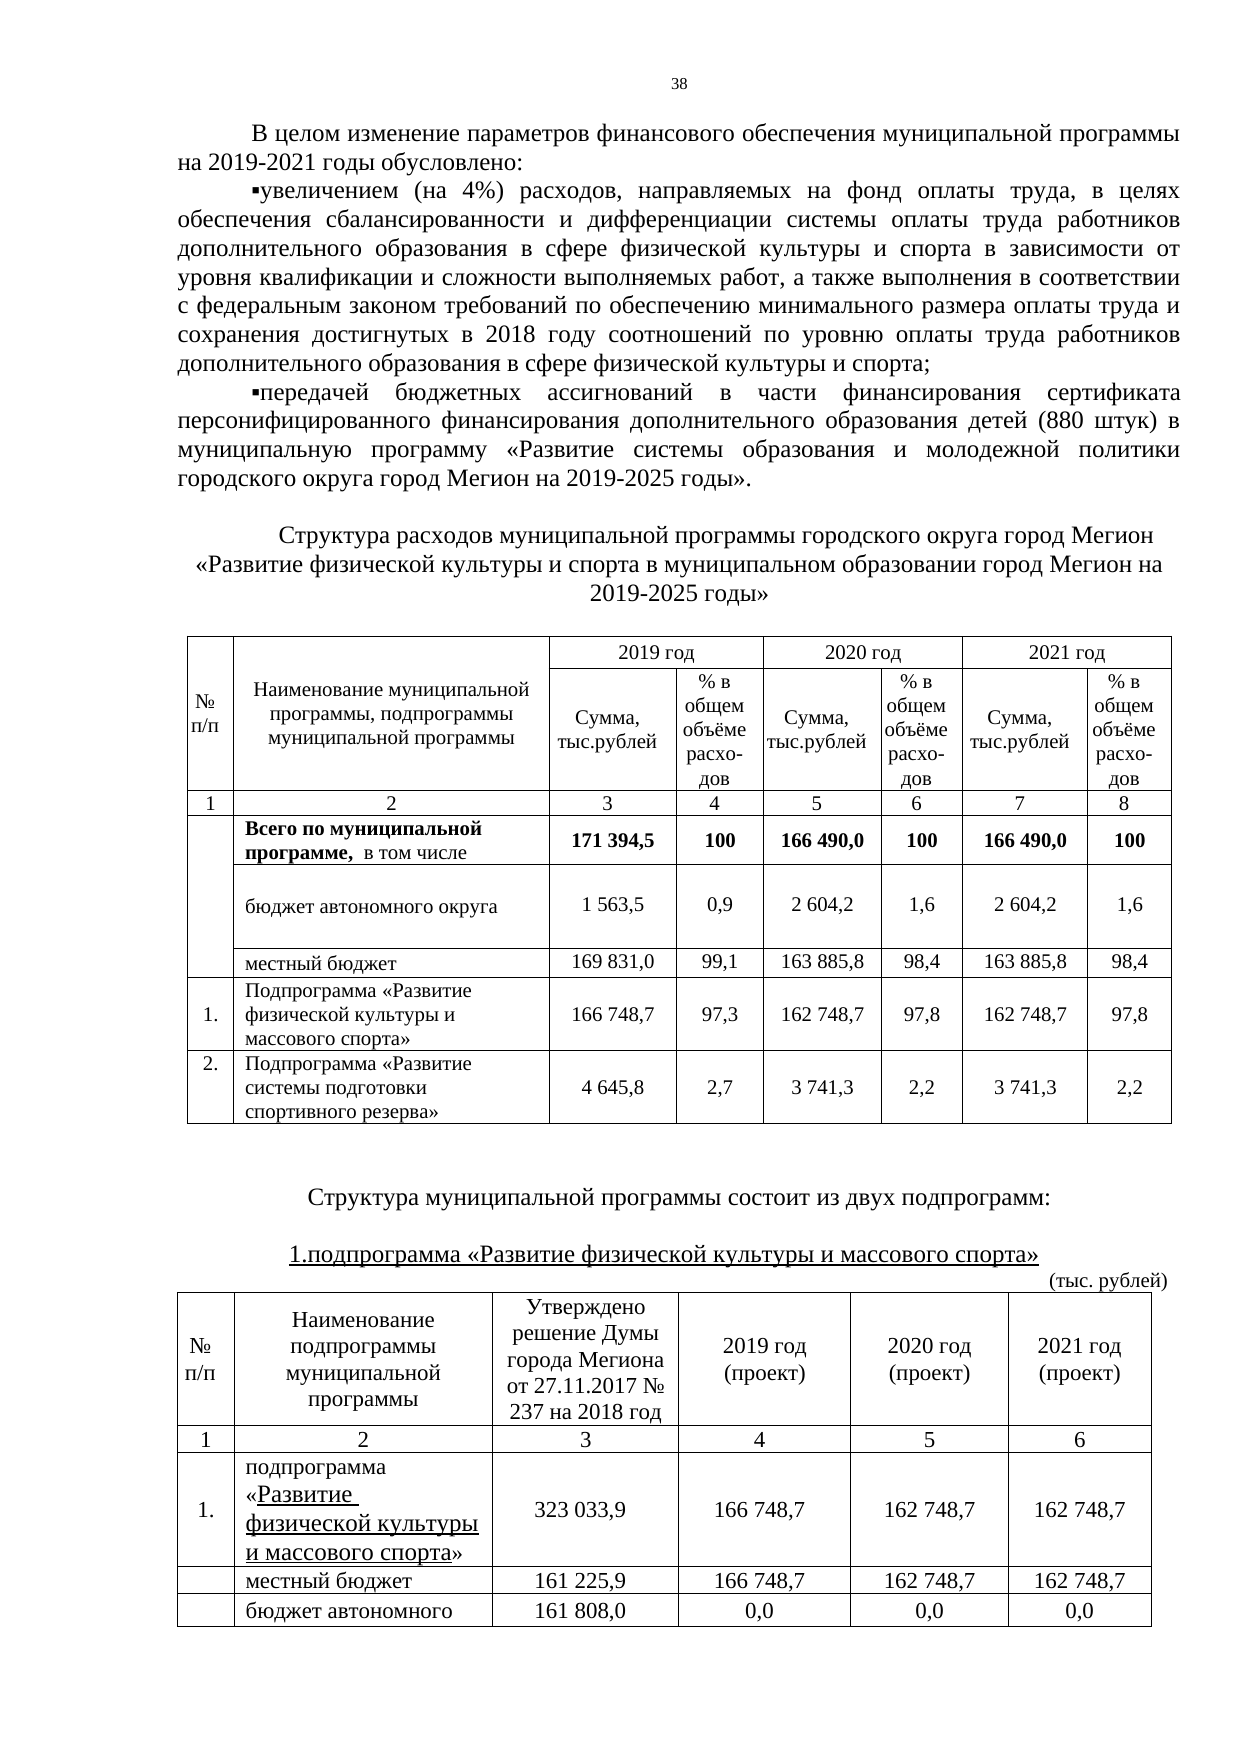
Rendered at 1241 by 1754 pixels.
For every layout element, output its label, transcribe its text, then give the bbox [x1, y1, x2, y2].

table_cell 1. [188, 978, 233, 1050]
table_cell 98,4 [1088, 949, 1171, 977]
table_cell 166 490,0 [764, 816, 881, 864]
table_cell 100 [882, 816, 962, 864]
table_header Утверждено решение Думы города Мегиона от 27.11.2017 № 237 на 2018 год [493, 1293, 678, 1425]
table_cell 1 [178, 1426, 234, 1452]
table_cell 97,8 [882, 978, 962, 1050]
table_cell 6 [1009, 1426, 1151, 1452]
table_cell 166 748,7 [679, 1453, 850, 1566]
table_cell 2 604,2 [764, 865, 881, 948]
table_cell 5 [764, 791, 881, 814]
table_header 2021 год [963, 637, 1171, 668]
table_cell Сумма, тыс.рублей [963, 669, 1087, 789]
table_cell 97,8 [1088, 978, 1171, 1050]
text В целом изменение параметров финансового обеспечения муниципальной программы на 2019-2021 годы обусловлено: [177, 118, 1181, 176]
table_cell 162 748,7 [1009, 1453, 1151, 1566]
table_cell 0,9 [677, 865, 763, 948]
text Структура расходов муниципальной программы городского округа город Мегион «Развитие физической культуры и спорта в муниципальном образовании город Мегион на 2019-2025 годы» [177, 521, 1181, 607]
table_cell местный бюджет [234, 949, 549, 977]
table_header Наименование муниципальной программы, подпрограммы муниципальной программы [234, 637, 549, 789]
table_cell 162 748,7 [851, 1453, 1008, 1566]
table_cell 2 [234, 791, 549, 814]
table_cell 1 [188, 791, 233, 814]
table_header 2021 год (проект) [1009, 1293, 1151, 1425]
list (тыс. рублей) [288, 1268, 1181, 1292]
table_cell 166 748,7 [679, 1567, 850, 1593]
table_cell 100 [1088, 816, 1171, 864]
table_cell 4 645,8 [550, 1051, 676, 1123]
table_cell 162 748,7 [764, 978, 881, 1050]
table_cell 1,6 [882, 865, 962, 948]
table_cell 1. [178, 1453, 234, 1566]
table_cell 99,1 [677, 949, 763, 977]
table_cell 1 563,5 [550, 865, 676, 948]
table_cell Сумма, тыс.рублей [550, 669, 676, 789]
table_cell % в общем объёме расхо-дов [677, 669, 763, 789]
table_cell 4 [679, 1426, 850, 1452]
table_cell % в общем объёме расхо-дов [1088, 669, 1171, 789]
table_cell 163 885,8 [764, 949, 881, 977]
table_cell 4 [677, 791, 763, 814]
table_cell бюджет автономного округа [234, 865, 549, 948]
table_header Наименование подпрограммы муниципальной программы [235, 1293, 492, 1425]
table_cell местный бюджет [235, 1567, 492, 1593]
table_cell 1,6 [1088, 865, 1171, 948]
table_cell 2,2 [882, 1051, 962, 1123]
table_header 2019 год [550, 637, 763, 668]
text ▪увеличением (на 4%) расходов, направляемых на фонд оплаты труда, в целях обеспечения сбалансированности и дифференциации системы оплаты труда работников дополнительного образования в сфере физической культуры и спорта в зависимости от уровня квалификации и сложности выполняемых работ, а также выполнения в соответствии с федеральным законом требований по обеспечению минимального размера оплаты труда и сохранения достигнутых в 2018 году соотношений по уровню оплаты труда работников дополнительного образования в сфере физической культуры и спорта; [177, 176, 1181, 377]
table_cell [188, 816, 233, 977]
table_cell 7 [963, 791, 1087, 814]
table_cell 163 885,8 [963, 949, 1087, 977]
table_cell 166 748,7 [550, 978, 676, 1050]
table_cell 2,2 [1088, 1051, 1171, 1123]
table_cell 0,0 [679, 1594, 850, 1626]
list 1.подпрограмма «Развитие физической культуры и массового спорта» [288, 1239, 1181, 1268]
table_cell 166 490,0 [963, 816, 1087, 864]
table_cell 2. [188, 1051, 233, 1123]
table_cell 162 748,7 [851, 1567, 1008, 1593]
table_cell 2 [235, 1426, 492, 1452]
text ▪передачей бюджетных ассигнований в части финансирования сертификата персонифицированного финансирования дополнительного образования детей (880 штук) в муниципальную программу «Развитие системы образования и молодежной политики городского округа город Мегион на 2019-2025 годы». [177, 377, 1181, 492]
table_cell бюджет автономного округа [235, 1594, 492, 1626]
table_cell 162 748,7 [963, 978, 1087, 1050]
table_header 2020 год (проект) [851, 1293, 1008, 1425]
table_cell % в общем объёме расхо-дов [882, 669, 962, 789]
table_cell 161 225,9 [493, 1567, 678, 1593]
table_cell 97,3 [677, 978, 763, 1050]
table_cell 3 741,3 [764, 1051, 881, 1123]
table_cell подпрограмма «Развитие физической культуры и массового спорта» [235, 1453, 492, 1566]
table_cell Сумма, тыс.рублей [764, 669, 881, 789]
table_cell 169 831,0 [550, 949, 676, 977]
table_cell [178, 1594, 234, 1626]
table_cell 0,0 [851, 1594, 1008, 1626]
table_cell 2,7 [677, 1051, 763, 1123]
table_cell Подпрограмма «Развитие физической культуры и массового спорта» [234, 978, 549, 1050]
table_cell 98,4 [882, 949, 962, 977]
table_cell Всего по муниципальной программе, в том числе [234, 816, 549, 864]
table_cell 0,0 [1009, 1594, 1151, 1626]
text Структура муниципальной программы состоит из двух подпрограмм: [177, 1182, 1181, 1210]
table_cell 3 [493, 1426, 678, 1452]
table_cell [178, 1567, 234, 1593]
table_header 2019 год (проект) [679, 1293, 850, 1425]
table_cell 2 604,2 [963, 865, 1087, 948]
table_cell 3 741,3 [963, 1051, 1087, 1123]
table_cell 161 808,0 [493, 1594, 678, 1626]
table_cell 171 394,5 [550, 816, 676, 864]
table_cell Подпрограмма «Развитие системы подготовки спортивного резерва» [234, 1051, 549, 1123]
table_header № п/п [178, 1293, 234, 1425]
table_header 2020 год [764, 637, 962, 668]
table_cell 100 [677, 816, 763, 864]
table_header № п/п [188, 637, 233, 789]
table_cell 162 748,7 [1009, 1567, 1151, 1593]
table_cell 3 [550, 791, 676, 814]
table_cell 5 [851, 1426, 1008, 1452]
table_cell 6 [882, 791, 962, 814]
table_cell 323 033,9 [493, 1453, 678, 1566]
table_cell 8 [1088, 791, 1171, 814]
